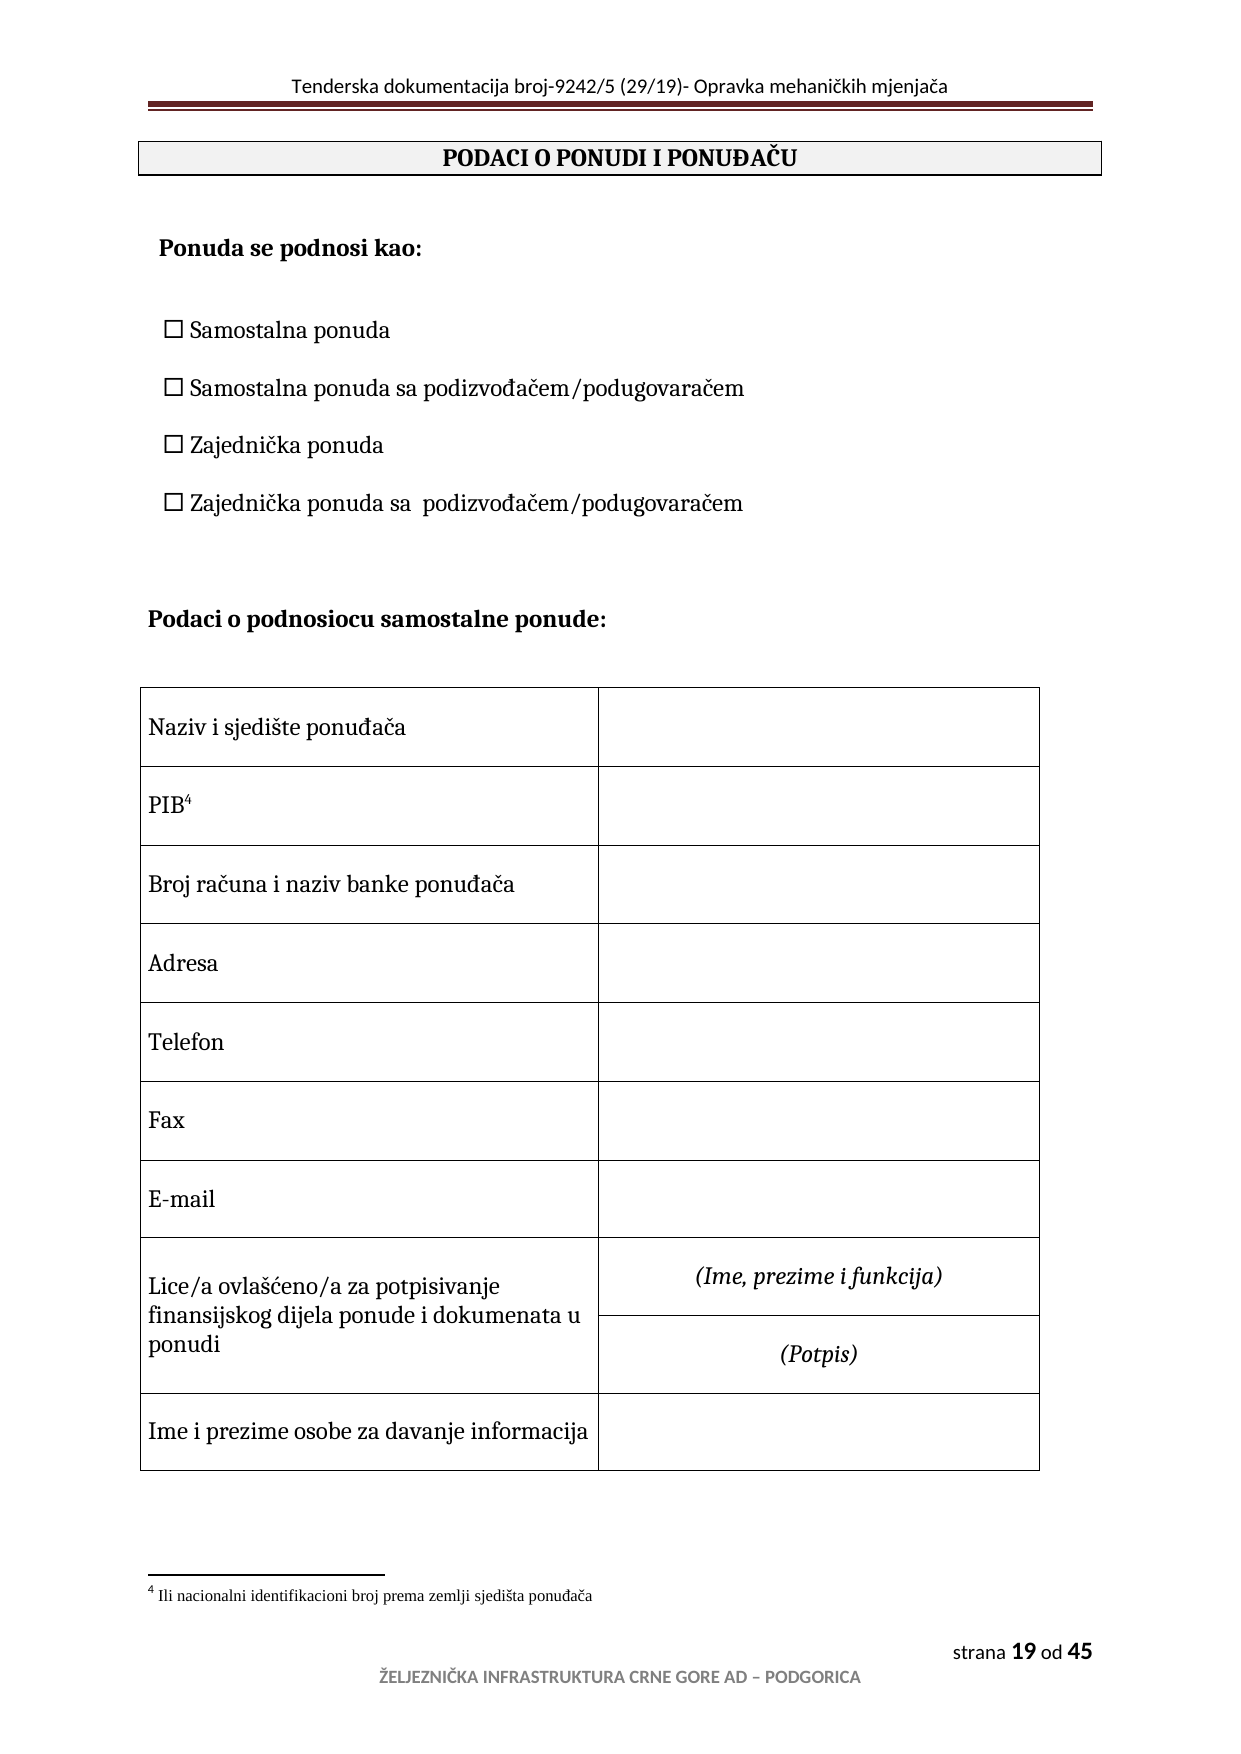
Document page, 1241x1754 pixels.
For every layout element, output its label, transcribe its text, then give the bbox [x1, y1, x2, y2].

table_cell Lice/a ovlašćeno/a za potpisivanje finansijskog dijela ponude i dokumenata u ponudi [141, 1238, 598, 1392]
table_cell Ime i prezime osobe za davanje informacija [141, 1394, 598, 1470]
table_cell [599, 846, 1039, 923]
table_cell [599, 1082, 1039, 1159]
table_cell [599, 1394, 1039, 1470]
table_cell (Ime, prezime i funkcija) [599, 1238, 1039, 1315]
table_header Naziv i sjedište ponuđača [141, 688, 598, 766]
table_cell Telefon [141, 1003, 598, 1081]
table_cell [599, 924, 1039, 1002]
table_cell Adresa [141, 924, 598, 1002]
table_cell E-mail [141, 1161, 598, 1237]
text Samostalna ponuda sa podizvođačem/podugovaračem [162, 374, 1093, 403]
table_header [599, 688, 1039, 766]
table_cell [599, 1161, 1039, 1237]
table_cell [599, 1003, 1039, 1081]
table_cell Fax [141, 1082, 598, 1159]
text Samostalna ponuda [162, 316, 1093, 345]
table_cell (Potpis) [599, 1316, 1039, 1392]
text Podaci o podnosiocu samostalne ponude: [148, 604, 1093, 633]
table_cell PIB [141, 767, 598, 844]
text Zajednička ponuda sa podizvođačem/podugovaračem [162, 489, 1093, 518]
subtitle PODACI O PONUDI I PONUĐAČU [139, 142, 1101, 174]
table_cell [599, 767, 1039, 844]
text Zajednička ponuda [162, 431, 1093, 460]
table_cell Broj računa i naziv banke ponuđača [141, 846, 598, 923]
text Ponuda se podnosi kao: [148, 234, 1093, 262]
